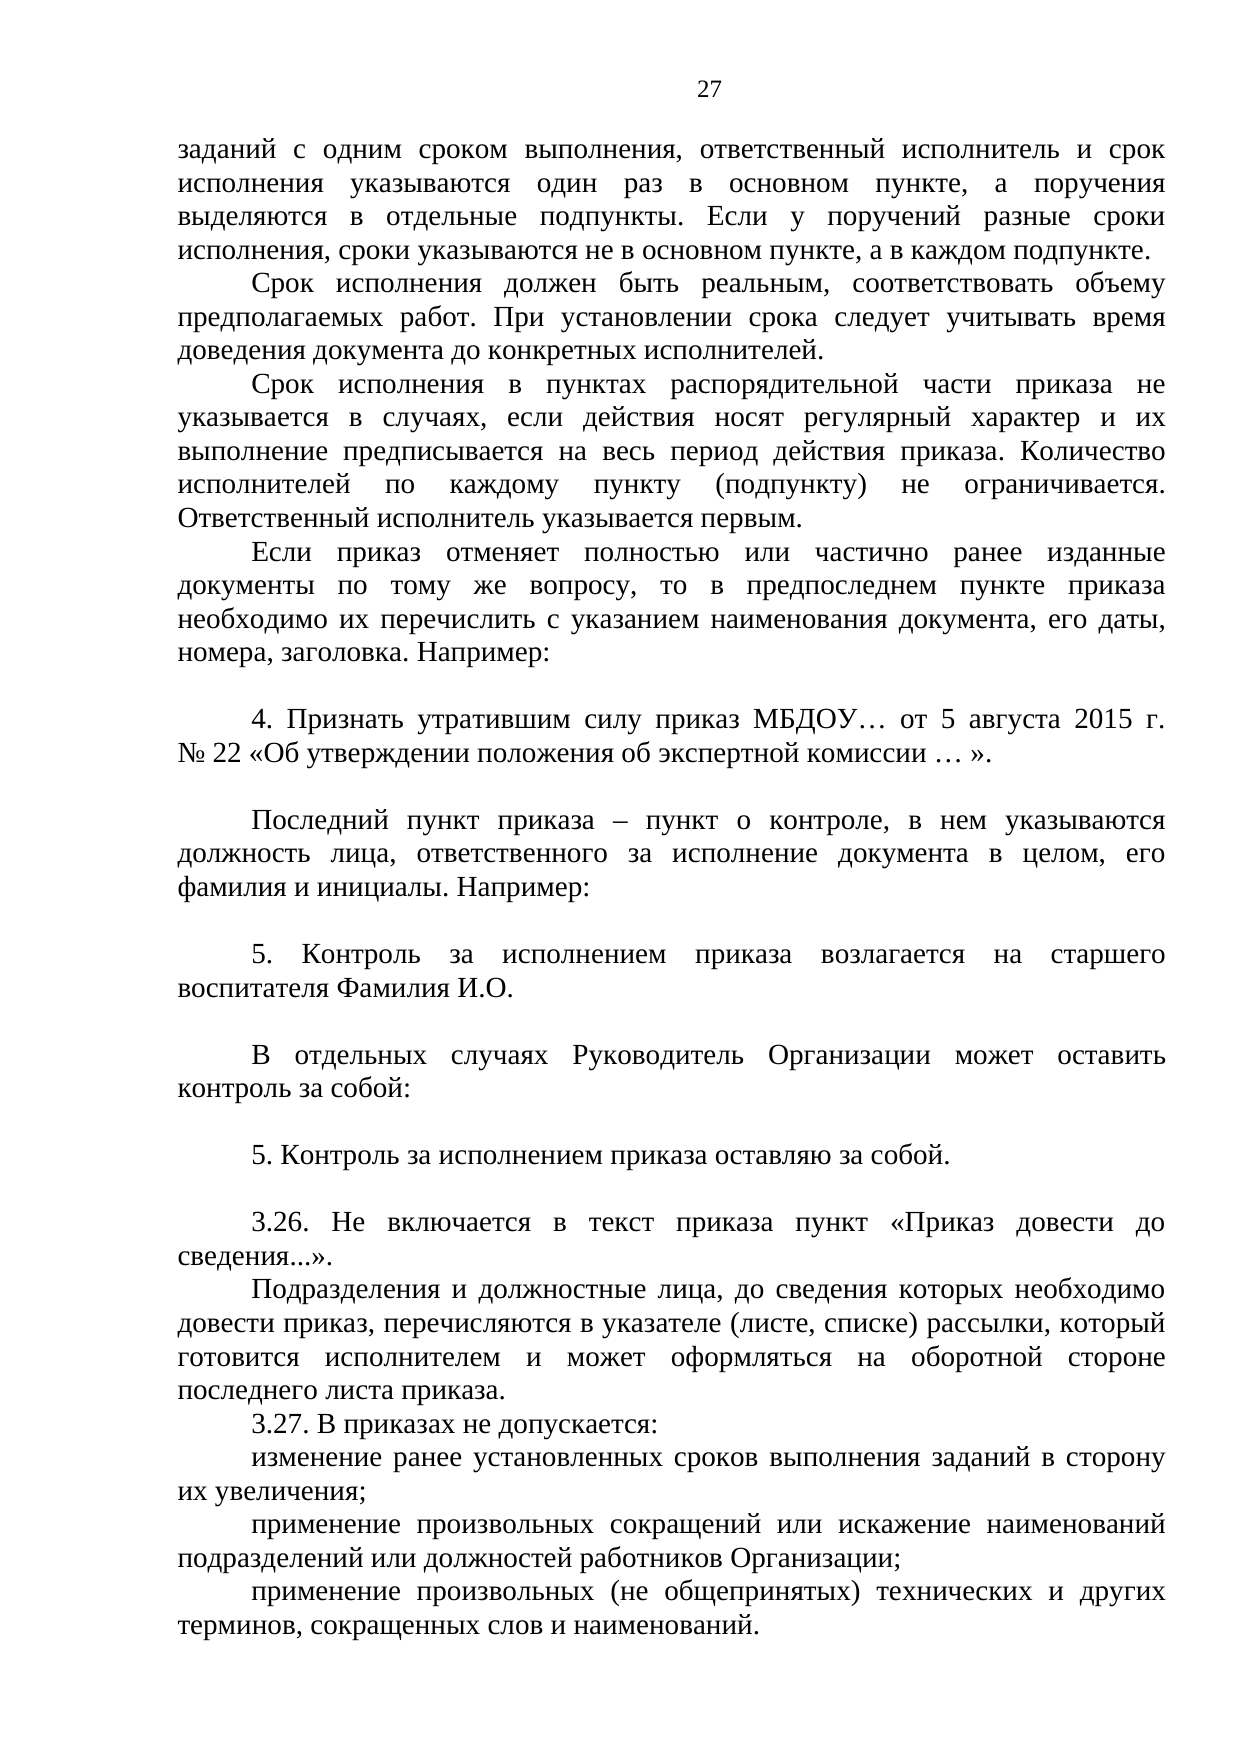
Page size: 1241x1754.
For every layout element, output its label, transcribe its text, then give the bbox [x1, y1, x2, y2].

text 3.26. Не включается в текст приказа пункт «Приказ довести до сведения...». [177, 1204, 1167, 1272]
text 5. Контроль за исполнением приказа оставляю за собой. [177, 1137, 1167, 1171]
text 4. Признать утратившим силу приказ МБДОУ… от 5 августа 2015 г. № 22 «Об утверждении положения об экспертной комиссии … ». [177, 701, 1167, 768]
text Последний пункт приказа – пункт о контроле, в нем указываются должность лица, ответственного за исполнение документа в целом, его фамилия и инициалы. Например: [177, 802, 1167, 903]
text Подразделения и должностные лица, до сведения которых необходимо довести приказ, перечисляются в указателе (листе, списке) рассылки, который готовится исполнителем и может оформляться на оборотной стороне последнего листа приказа. [177, 1272, 1167, 1406]
text Срок исполнения в пунктах распорядительной части приказа не указывается в случаях, если действия носят регулярный характер и их выполнение предписывается на весь период действия приказа. Количество исполнителей по каждому пункту (подпункту) не ограничивается. Ответственный исполнитель указывается первым. [177, 366, 1167, 534]
text 3.27. В приказах не допускается: [177, 1406, 1167, 1439]
text Если приказ отменяет полностью или частично ранее изданные документы по тому же вопросу, то в предпоследнем пункте приказа необходимо их перечислить с указанием наименования документа, его даты, номера, заголовка. Например: [177, 534, 1167, 668]
text применение произвольных сокращений или искажение наименований подразделений или должностей работников Организации; [177, 1506, 1167, 1573]
text применение произвольных (не общепринятых) технических и других терминов, сокращенных слов и наименований. [177, 1573, 1167, 1641]
text В отдельных случаях Руководитель Организации может оставить контроль за собой: [177, 1037, 1167, 1104]
text 5. Контроль за исполнением приказа возлагается на старшего воспитателя Фамилия И.О. [177, 936, 1167, 1003]
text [177, 131, 1167, 265]
text изменение ранее установленных сроков выполнения заданий в сторону их увеличения; [177, 1439, 1167, 1506]
text Срок исполнения должен быть реальным, соответствовать объему предполагаемых работ. При установлении срока следует учитывать время доведения документа до конкретных исполнителей. [177, 265, 1167, 366]
